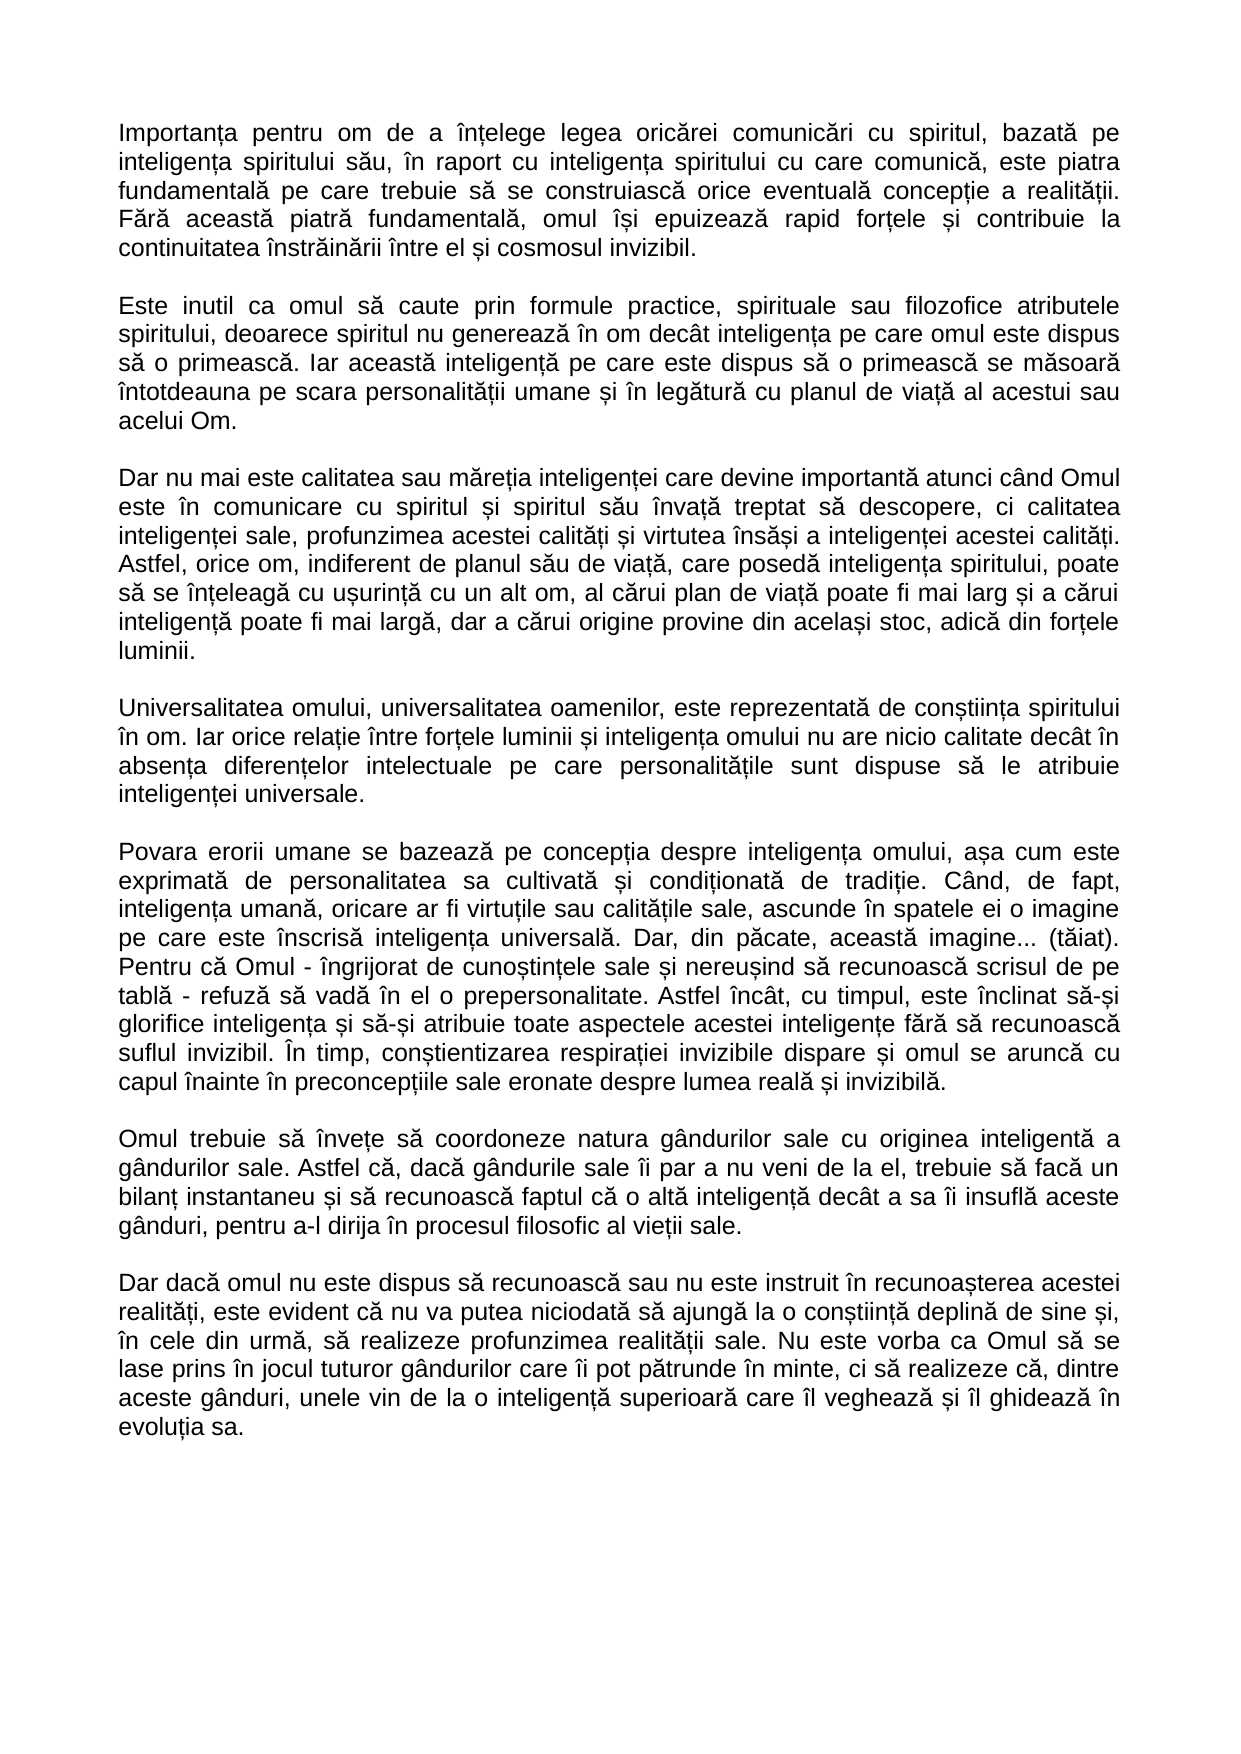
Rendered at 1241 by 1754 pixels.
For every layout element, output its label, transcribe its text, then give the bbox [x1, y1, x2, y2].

text Universalitatea omului, universalitatea oamenilor, este reprezentată de conștiința spiritului în om. Iar orice relație între forțele luminii și inteligența omului nu are nicio calitate decât în absența diferențelor intelectuale pe care personalitățile sunt dispuse să le atribuie inteligenței universale. [118, 693, 1122, 808]
text Dar nu mai este calitatea sau măreția inteligenței care devine importantă atunci când Omul este în comunicare cu spiritul și spiritul său învață treptat să descopere, ci calitatea inteligenței sale, profunzimea acestei calități și virtutea însăși a inteligenței acestei calități. Astfel, orice om, indiferent de planul său de viață, care posedă inteligența spiritului, poate să se înțeleagă cu ușurință cu un alt om, al cărui plan de viață poate fi mai larg și a cărui inteligență poate fi mai largă, dar a cărui origine provine din același stoc, adică din forțele luminii. [118, 463, 1122, 664]
text Este inutil ca omul să caute prin formule practice, spirituale sau filozofice atributele spiritului, deoarece spiritul nu generează în om decât inteligența pe care omul este dispus să o primească. Iar această inteligență pe care este dispus să o primească se măsoară întotdeauna pe scara personalității umane și în legătură cu planul de viață al acestui sau acelui Om. [118, 291, 1122, 434]
text Omul trebuie să învețe să coordoneze natura gândurilor sale cu originea inteligentă a gândurilor sale. Astfel că, dacă gândurile sale îi par a nu veni de la el, trebuie să facă un bilanț instantaneu și să recunoască faptul că o altă inteligență decât a sa îi insuflă aceste gânduri, pentru a-l dirija în procesul filosofic al vieții sale. [118, 1124, 1122, 1239]
text Povara erorii umane se bazează pe concepția despre inteligența omului, așa cum este exprimată de personalitatea sa cultivată și condiționată de tradiție. Când, de fapt, inteligența umană, oricare ar fi virtuțile sau calitățile sale, ascunde în spatele ei o imagine pe care este înscrisă inteligența universală. Dar, din păcate, această imagine... (tăiat). Pentru că Omul - îngrijorat de cunoștințele sale și nereușind să recunoască scrisul de pe tablă - refuză să vadă în el o prepersonalitate. Astfel încât, cu timpul, este înclinat să-și glorifice inteligența și să-și atribuie toate aspectele acestei inteligențe fără să recunoască suflul invizibil. În timp, conștientizarea respirației invizibile dispare și omul se aruncă cu capul înainte în preconcepțiile sale eronate despre lumea reală și invizibilă. [118, 837, 1122, 1096]
text Dar dacă omul nu este dispus să recunoască sau nu este instruit în recunoașterea acestei realități, este evident că nu va putea niciodată să ajungă la o conștiință deplină de sine și, în cele din urmă, să realizeze profunzimea realității sale. Nu este vorba ca Omul să se lase prins în jocul tuturor gândurilor care îi pot pătrunde în minte, ci să realizeze că, dintre aceste gânduri, unele vin de la o inteligență superioară care îl veghează și îl ghidează în evoluția sa. [118, 1268, 1122, 1441]
text Importanța pentru om de a înțelege legea oricărei comunicări cu spiritul, bazată pe inteligența spiritului său, în raport cu inteligența spiritului cu care comunică, este piatra fundamentală pe care trebuie să se construiască orice eventuală concepție a realității. Fără această piatră fundamentală, omul își epuizează rapid forțele și contribuie la continuitatea înstrăinării între el și cosmosul invizibil. [118, 118, 1122, 262]
